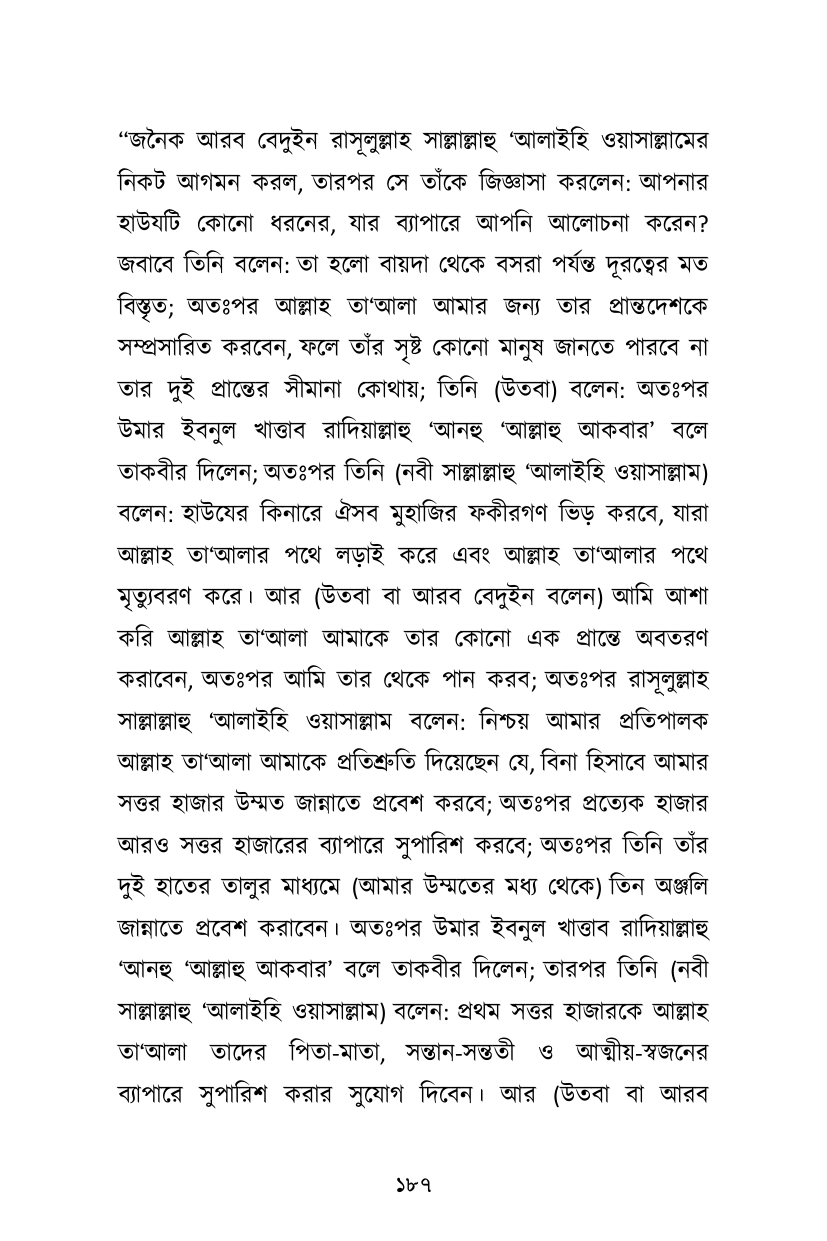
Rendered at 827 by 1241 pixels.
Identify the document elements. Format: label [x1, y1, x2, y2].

text [118, 118, 709, 1113]
